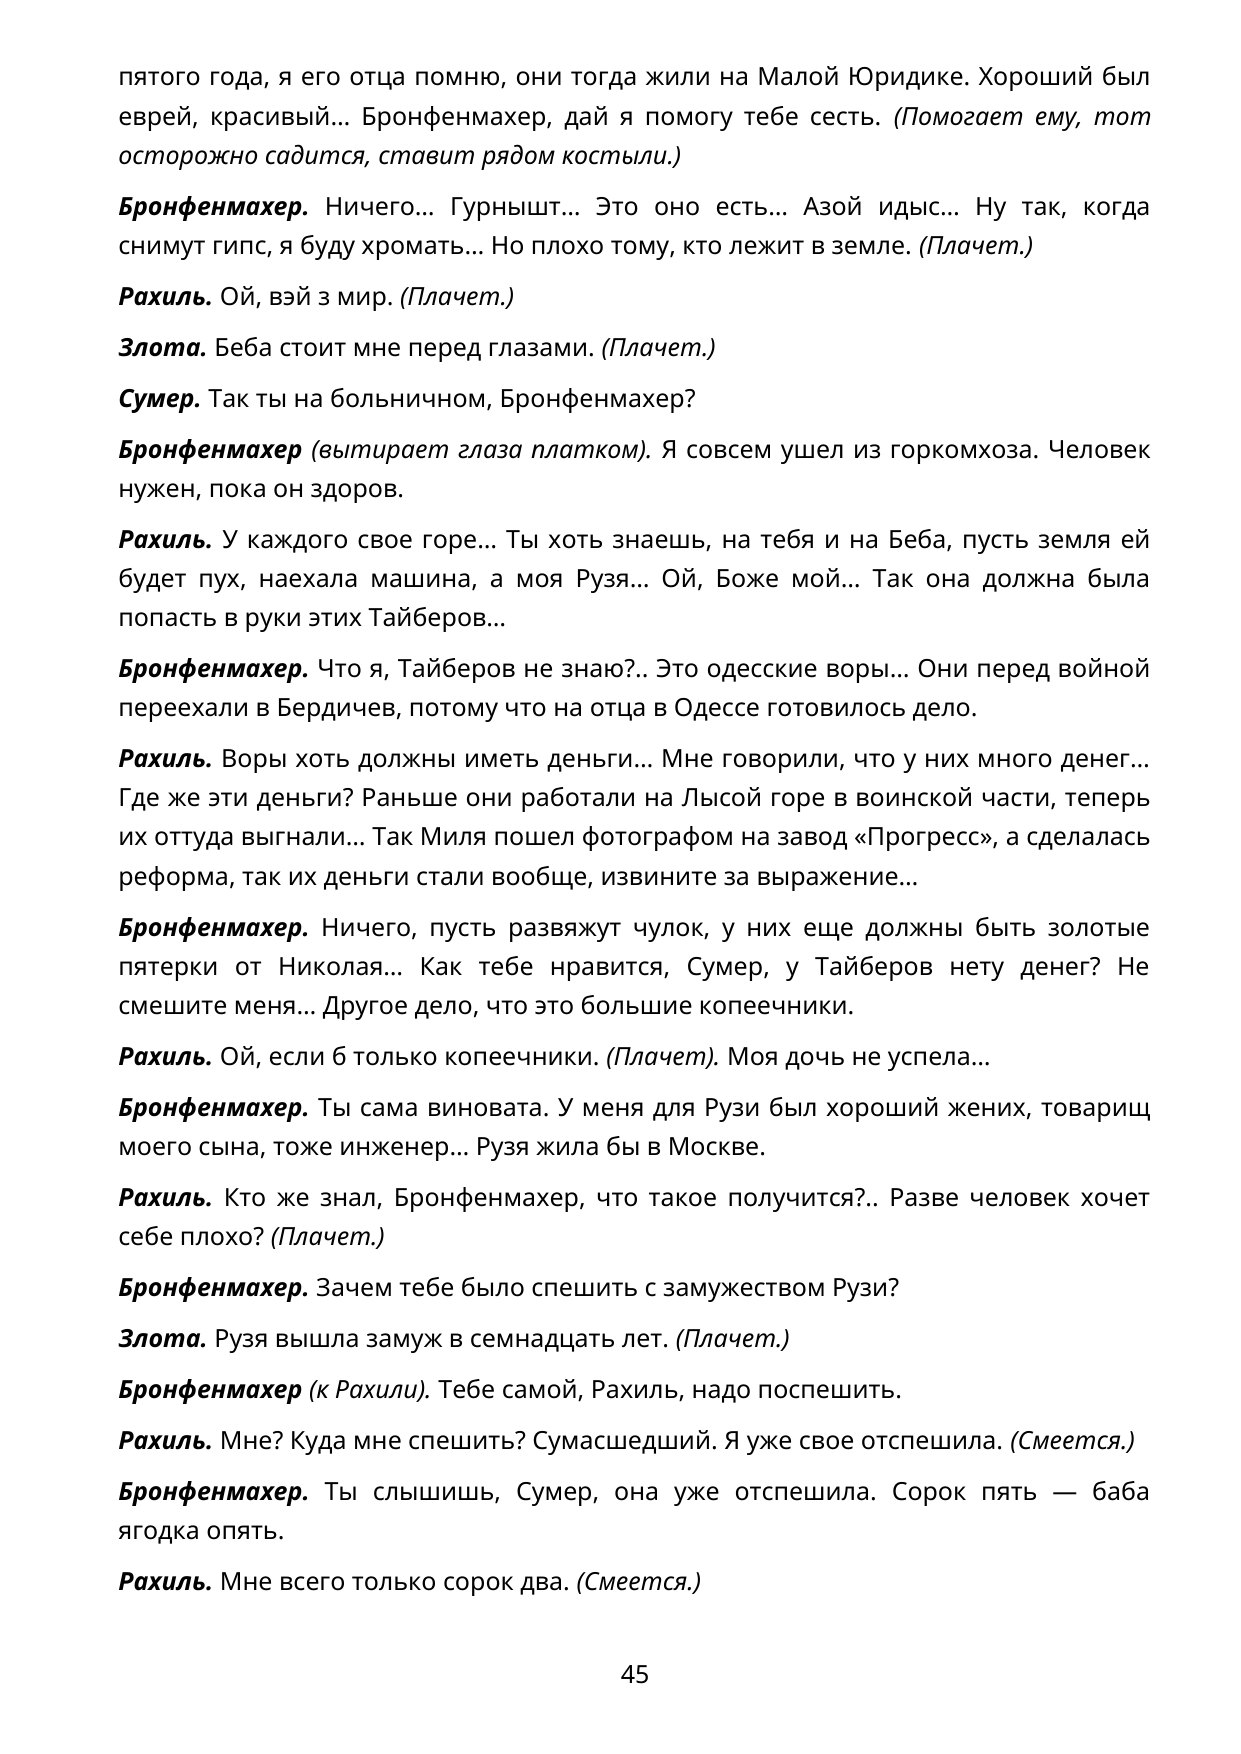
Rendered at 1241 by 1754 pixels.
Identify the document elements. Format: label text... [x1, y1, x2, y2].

text Бронфенмахер. Что я, Тайберов не знаю?.. Это одесские воры… Они перед войной переехали в Бердичев, потому что на отца в Одессе готовилось дело. [118, 651, 1152, 724]
text Рахиль. Мне? Куда мне спешить? Сумасшедший. Я уже свое отспешила. (Смеется.) [118, 1422, 1152, 1456]
text Бронфенмахер. Ты слышишь, Сумер, она уже отспешила. Сорок пять — баба ягодка опять. [118, 1473, 1152, 1547]
text Бронфенмахер (вытирает глаза платком). Я совсем ушел из горкомхоза. Человек нужен, пока он здоров. [118, 431, 1152, 504]
text Рахиль. Кто же знал, Бронфенмахер, что такое получится?.. Разве человек хочет себе плохо? (Плачет.) [118, 1179, 1152, 1253]
text Бронфенмахер. Зачем тебе было спешить с замужеством Рузи? [118, 1269, 1152, 1304]
text Бронфенмахер. Ничего, пусть развяжут чулок, у них еще должны быть золотые пятерки от Николая… Как тебе нравится, Сумер, у Тайберов нету денег? Не смешите меня… Другое дело, что это большие копеечники. [118, 909, 1152, 1022]
text Злота. Беба стоит мне перед глазами. (Плачет.) [118, 329, 1152, 363]
text Рахиль. Ой, если б только копеечники. (Плачет). Моя дочь не успела… [118, 1038, 1152, 1072]
text Рахиль. У каждого свое горе… Ты хоть знаешь, на тебя и на Беба, пусть земля ей будет пух, наехала машина, а моя Рузя… Ой, Боже мой… Так она должна была попасть в руки этих Тайберов… [118, 521, 1152, 634]
text Бронфенмахер (к Рахили). Тебе самой, Рахиль, надо поспешить. [118, 1371, 1152, 1406]
text Злота. Рузя вышла замуж в семнадцать лет. (Плачет.) [118, 1321, 1152, 1354]
text Сумер. Так ты на больничном, Бронфенмахер? [118, 380, 1152, 414]
text Рахиль. Воры хоть должны иметь деньги… Мне говорили, что у них много денег… Где же эти деньги? Раньше они работали на Лысой горе в воинской части, теперь их оттуда выгнали… Так Миля пошел фотографом на завод «Прогресс», а сделалась реформа, так их деньги стали вообще, извините за выражение… [118, 741, 1152, 892]
text Бронфенмахер. Ты сама виновата. У меня для Рузи был хороший жених, товарищ моего сына, тоже инженер… Рузя жила бы в Москве. [118, 1089, 1152, 1163]
text Рахиль. Мне всего только сорок два. (Смеется.) [118, 1563, 1152, 1597]
text Рахиль. Ой, вэй з мир. (Плачет.) [118, 278, 1152, 312]
text Бронфенмахер. Ничего… Гурнышт… Это оно есть… Азой идыс… Ну так, когда снимут гипс, я буду хромать… Но плохо тому, кто лежит в земле. (Плачет.) [118, 188, 1152, 262]
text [118, 59, 1152, 171]
